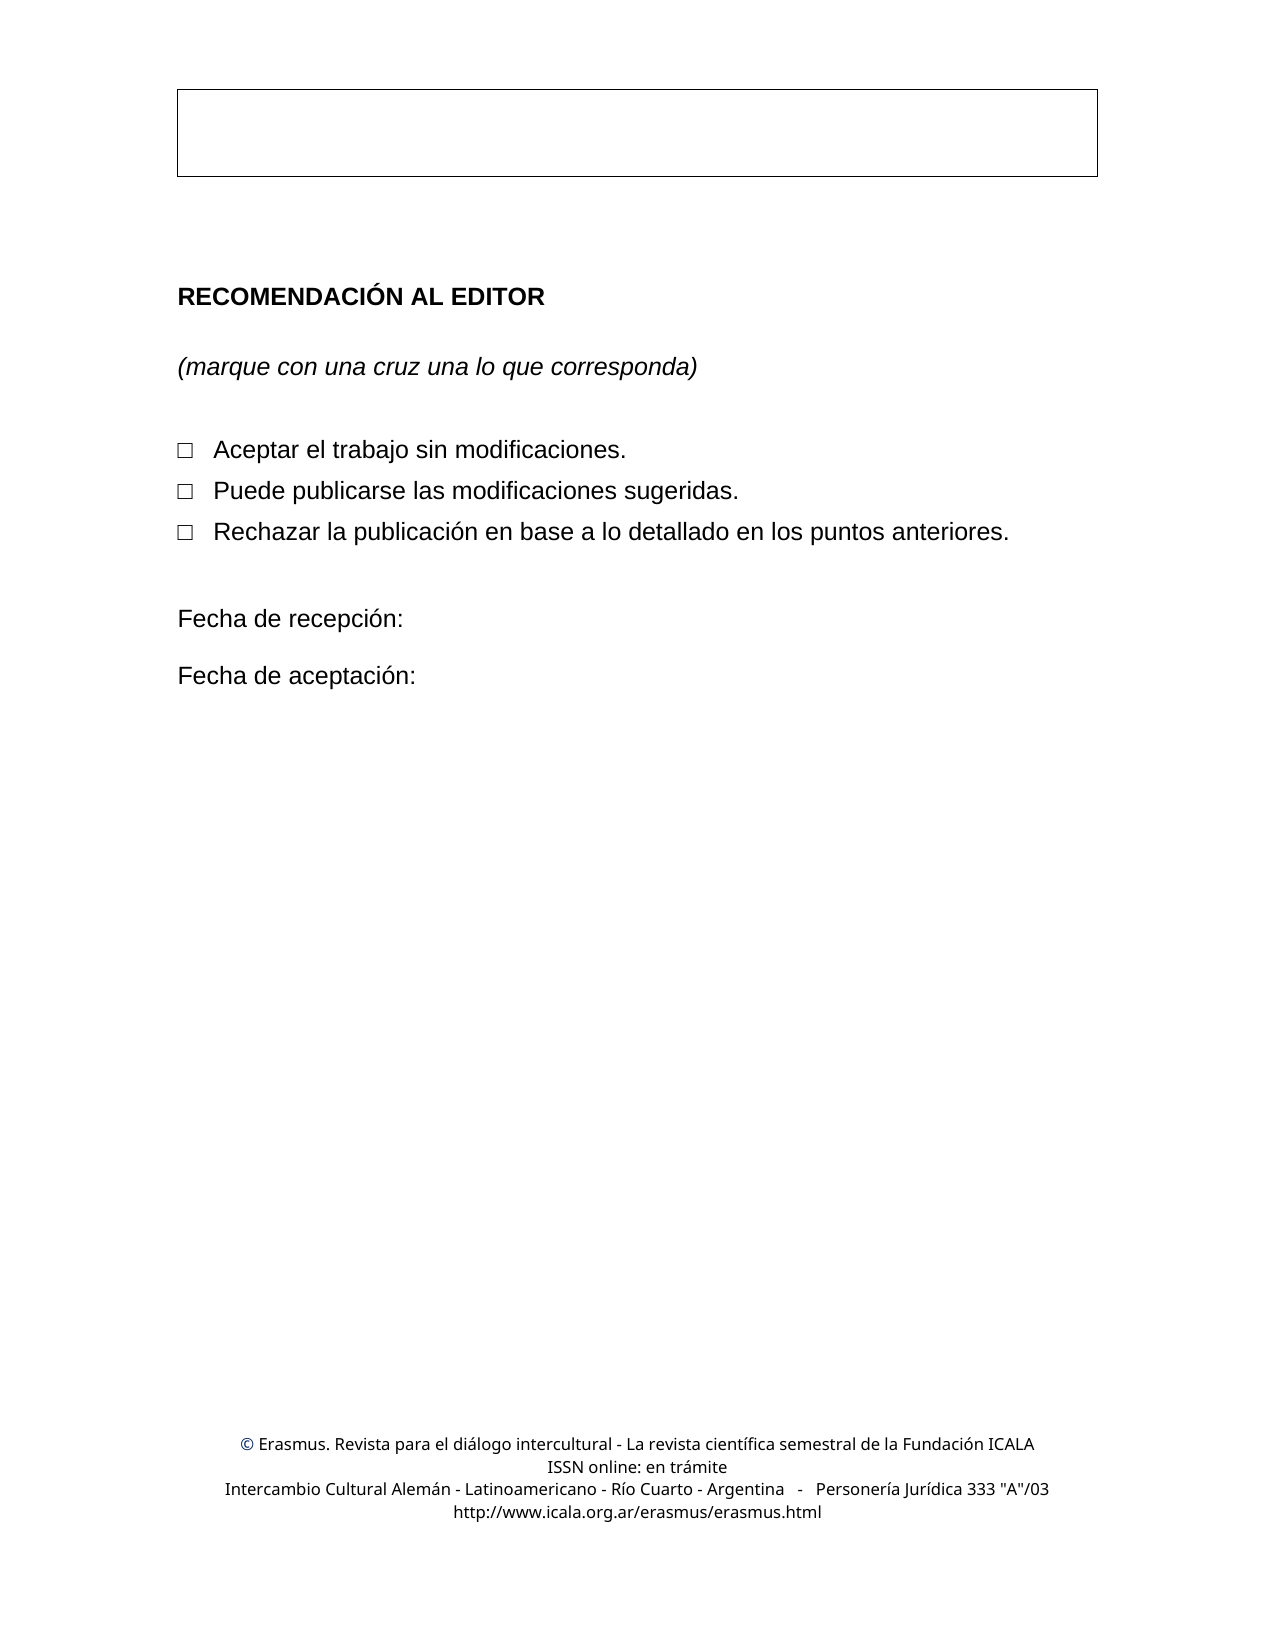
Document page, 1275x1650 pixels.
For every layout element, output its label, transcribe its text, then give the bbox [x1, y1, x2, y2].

text RECOMENDACIÓN AL EDITOR [177, 282, 1098, 311]
text □ Aceptar el trabajo sin modificaciones. [177, 435, 1098, 464]
text Fecha de aceptación: [177, 661, 1098, 690]
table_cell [178, 90, 1097, 176]
text □ Puede publicarse las modificaciones sugeridas. [177, 476, 1098, 505]
text Fecha de recepción: [177, 604, 1098, 632]
text □ Rechazar la publicación en base a lo detallado en los puntos anteriores. [177, 517, 1098, 546]
text (marque con una cruz una lo que corresponda) [177, 352, 1098, 381]
